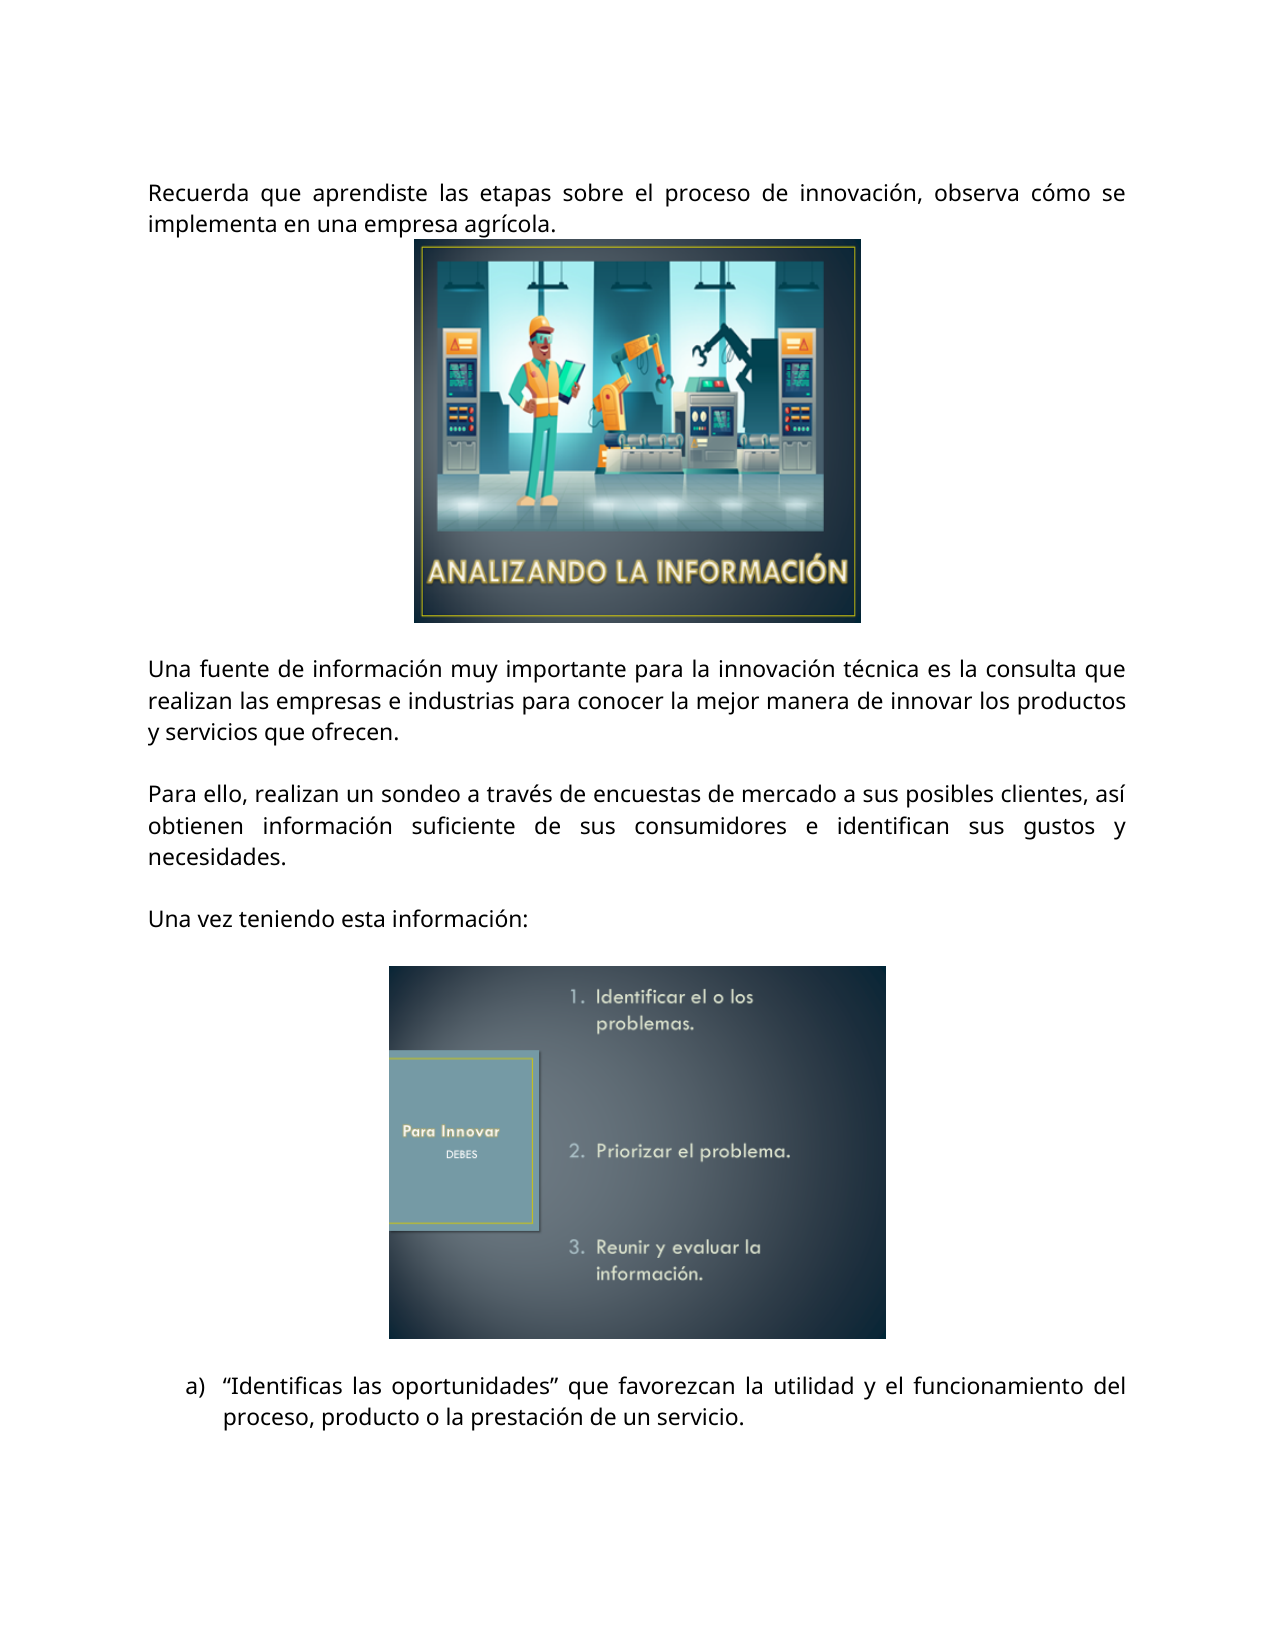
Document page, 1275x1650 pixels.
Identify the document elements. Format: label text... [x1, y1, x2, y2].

text Para ello, realizan un sondeo a través de encuestas de mercado a sus posibles clientes, así obtienen información suficiente de sus consumidores e identifican sus gustos y necesidades. [148, 778, 1127, 872]
text Una fuente de información muy importante para la innovación técnica es la consulta que realizan las empresas e industrias para conocer la mejor manera de innovar los productos y servicios que ofrecen. [148, 653, 1127, 747]
list “Identificas las oportunidades” que favorezcan la utilidad y el funcionamiento del proceso, producto o la prestación de un servicio. [185, 1370, 1127, 1432]
picture [414, 239, 861, 623]
text Una vez teniendo esta información: [148, 903, 1127, 935]
text Recuerda que aprendiste las etapas sobre el proceso de innovación, observa cómo se implementa en una empresa agrícola. [148, 177, 1127, 240]
picture [389, 966, 886, 1339]
